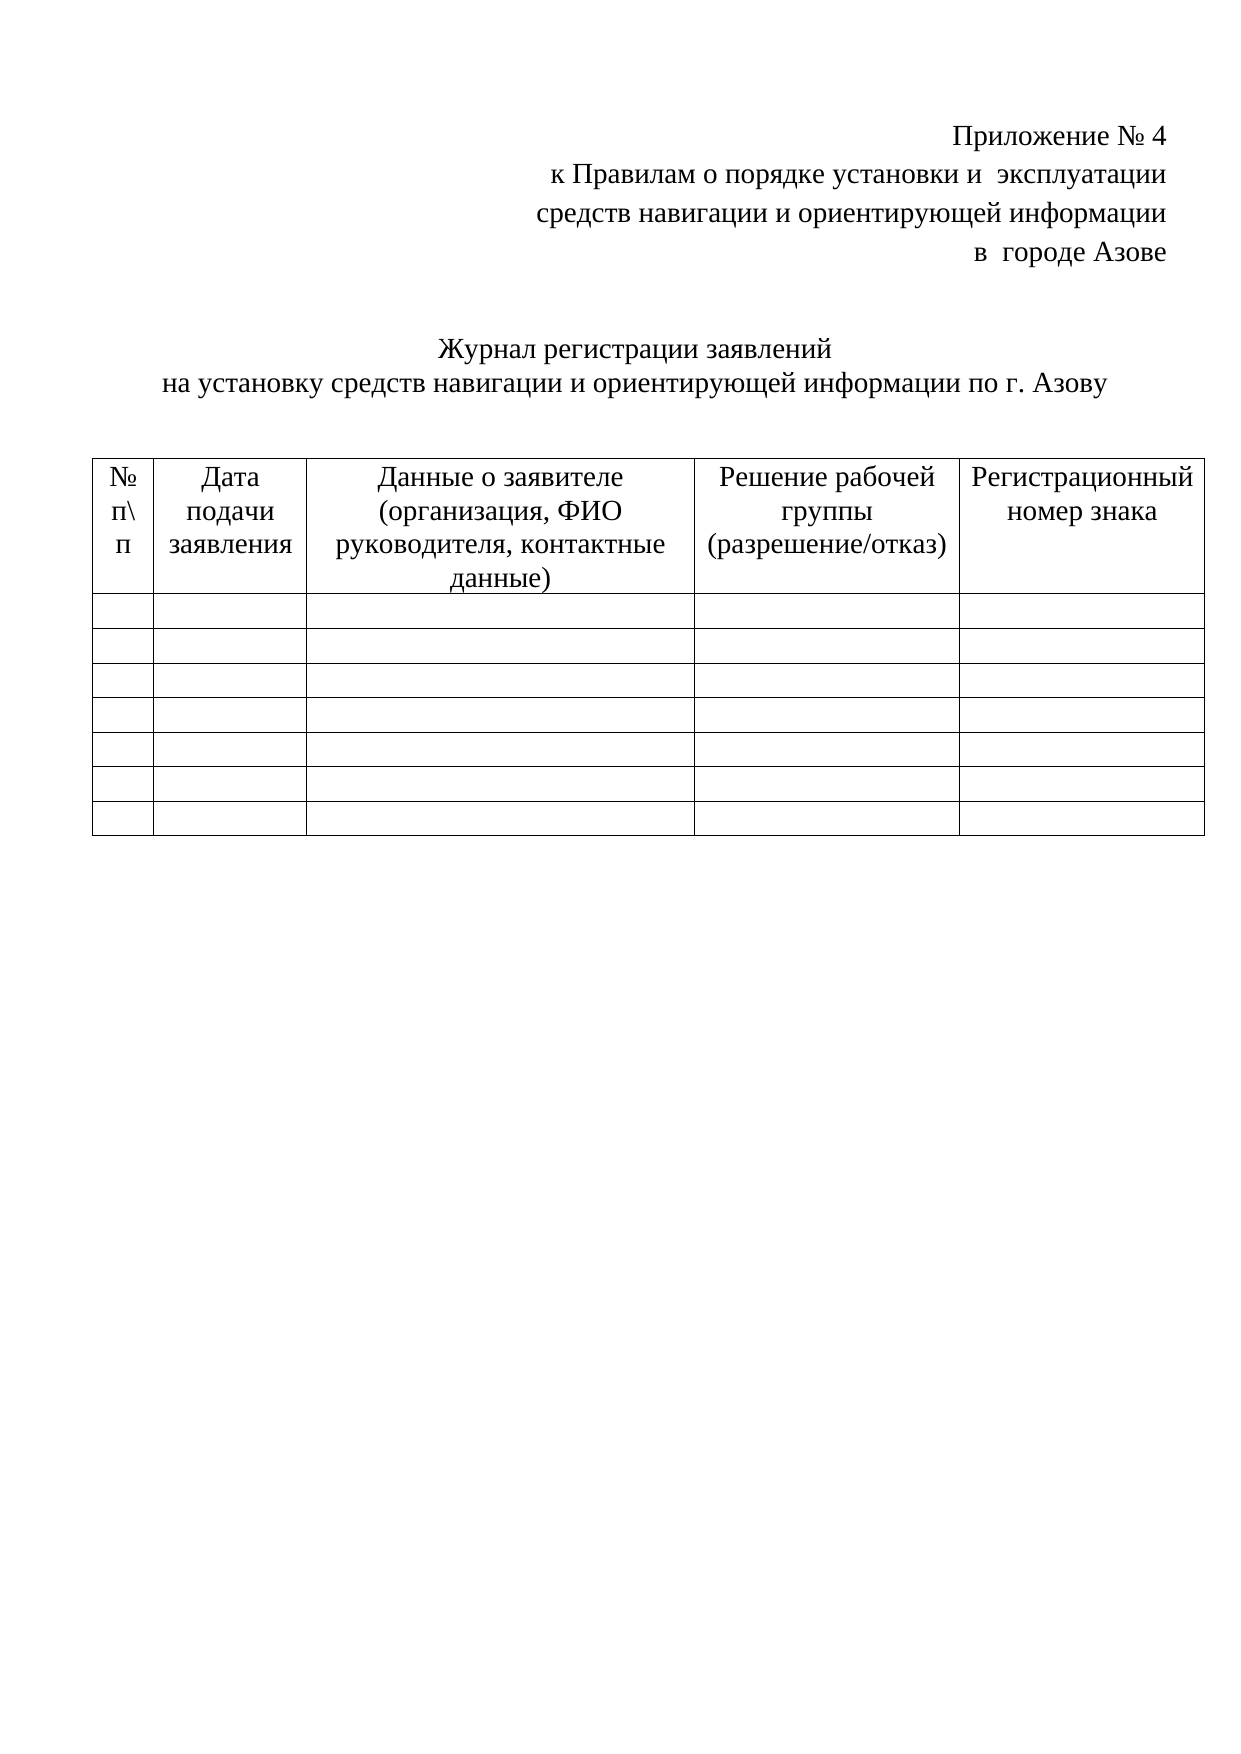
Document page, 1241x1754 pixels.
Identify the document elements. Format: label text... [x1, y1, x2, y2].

text в городе Азове [103, 234, 1167, 267]
table_cell [307, 594, 694, 628]
table_cell [695, 767, 959, 801]
table_cell [154, 802, 306, 835]
table_cell [960, 767, 1204, 801]
table_cell [154, 664, 306, 697]
table_cell [307, 664, 694, 697]
table_cell [695, 629, 959, 662]
text к Правилам о порядке установки и эксплуатации [103, 157, 1167, 190]
table_cell [307, 733, 694, 766]
text Журнал регистрации заявлений [103, 332, 1167, 365]
table_cell [307, 802, 694, 835]
text средств навигации и ориентирующей информации [103, 195, 1167, 229]
table_cell [960, 629, 1204, 662]
table_cell [695, 664, 959, 697]
table_cell [307, 698, 694, 732]
table_cell [960, 733, 1204, 766]
table_cell [960, 802, 1204, 835]
table_cell [93, 802, 153, 835]
text Приложение № 4 [103, 118, 1167, 152]
table_cell [154, 733, 306, 766]
table_cell [93, 664, 153, 697]
table_cell [93, 767, 153, 801]
text на установку средств навигации и ориентирующей информации по г. Азову [103, 365, 1167, 399]
table_cell [154, 698, 306, 732]
table_cell [154, 767, 306, 801]
table_cell [93, 733, 153, 766]
table_header № п\п [93, 459, 153, 593]
table_cell [695, 594, 959, 628]
table_cell [695, 802, 959, 835]
table_cell [695, 698, 959, 732]
table_cell [93, 629, 153, 662]
table_cell [93, 698, 153, 732]
table_cell [960, 594, 1204, 628]
table_cell [154, 629, 306, 662]
table_cell [695, 733, 959, 766]
table_cell [307, 629, 694, 662]
table_cell [154, 594, 306, 628]
table_header Дата подачи заявления [154, 459, 306, 593]
table_cell [960, 664, 1204, 697]
table_header Данные о заявителе (организация, ФИО руководителя, контактные данные) [307, 459, 694, 593]
table_cell [307, 767, 694, 801]
table_cell [93, 594, 153, 628]
table_header Решение рабочей группы (разрешение/отказ) [695, 459, 959, 593]
table_cell [960, 698, 1204, 732]
table_header Регистрационный номер знака [960, 459, 1204, 593]
